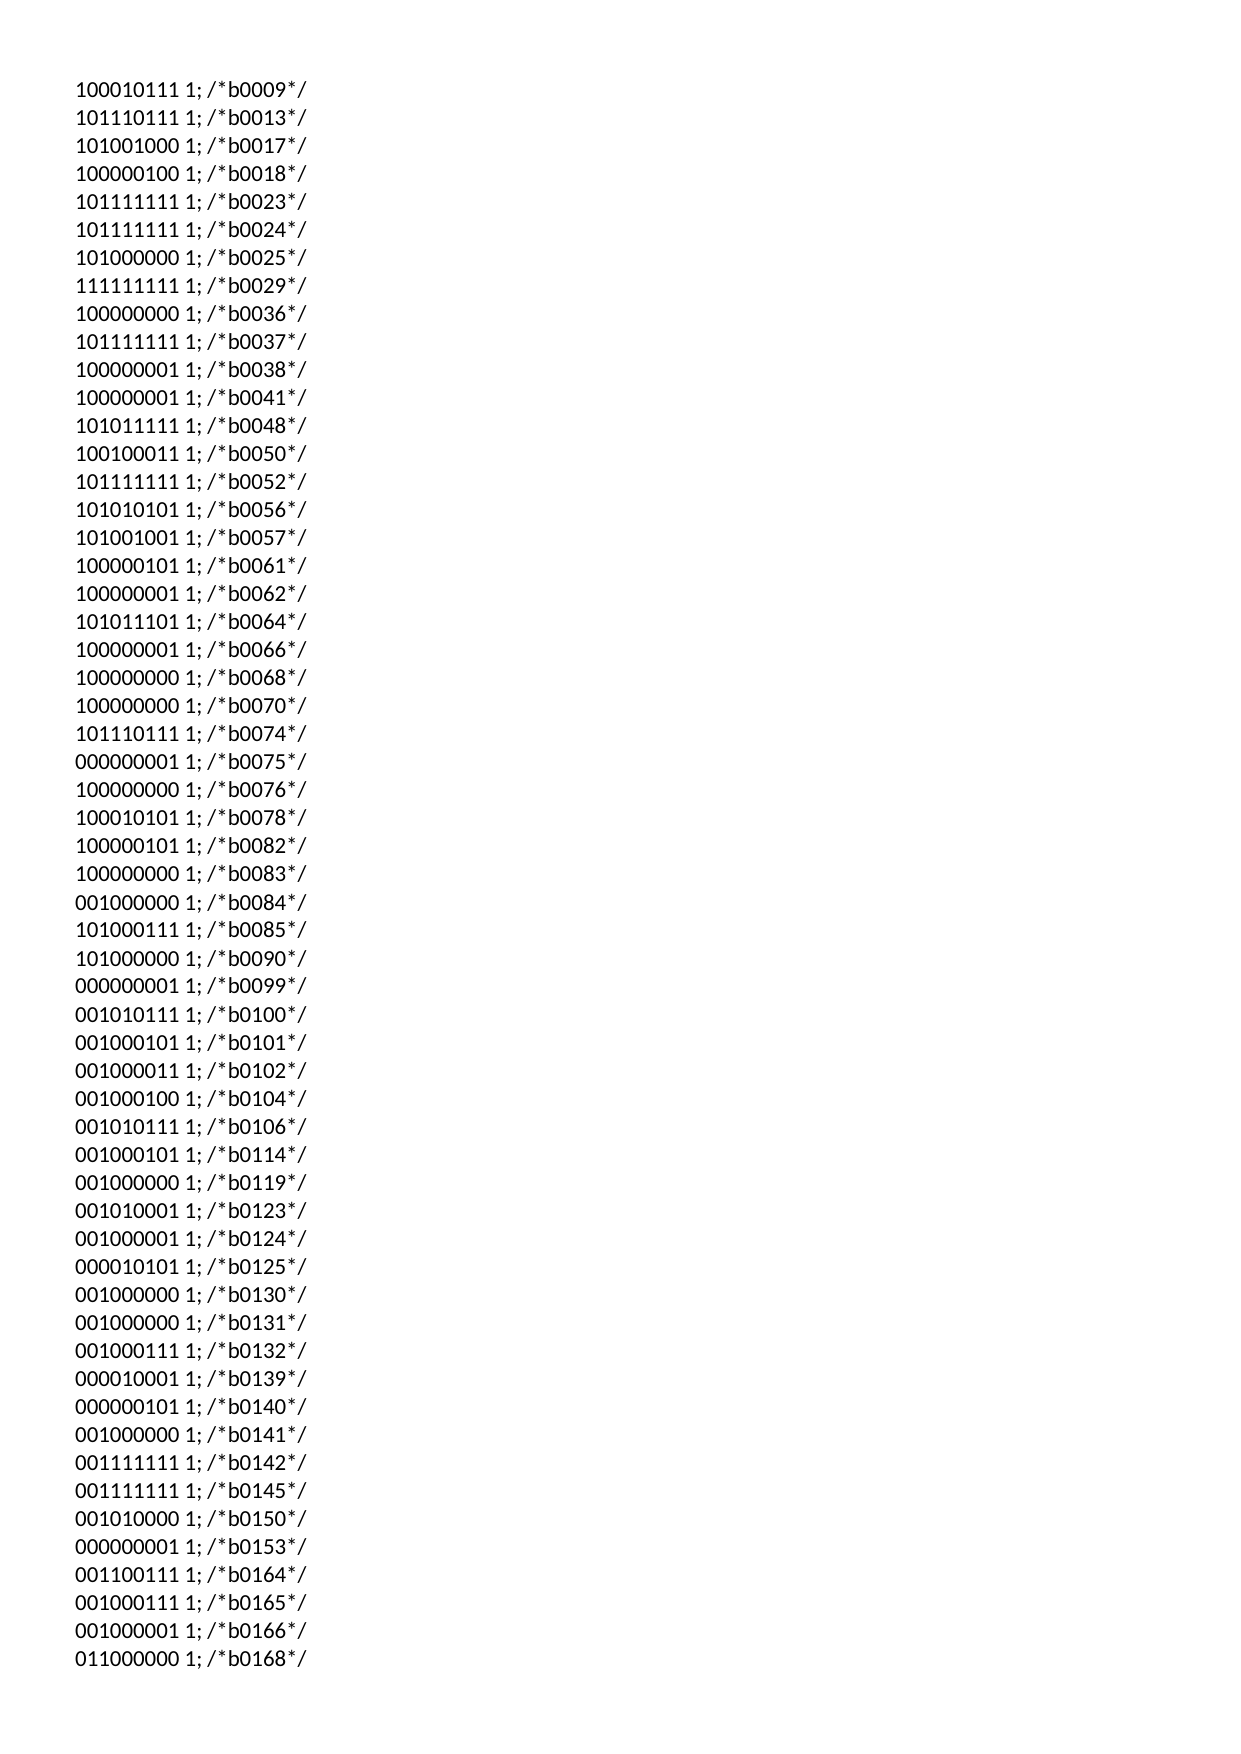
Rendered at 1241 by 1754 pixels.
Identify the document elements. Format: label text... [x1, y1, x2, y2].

text 001000001 1; /*b0124*/ [75, 1224, 1165, 1252]
text 001100111 1; /*b0164*/ [75, 1560, 1165, 1588]
text 001111111 1; /*b0142*/ [75, 1448, 1165, 1476]
text 101110111 1; /*b0074*/ [75, 719, 1165, 747]
text 100100011 1; /*b0050*/ [75, 439, 1165, 467]
text 100000100 1; /*b0018*/ [75, 159, 1165, 187]
text 100000101 1; /*b0082*/ [75, 832, 1165, 859]
text 000000001 1; /*b0075*/ [75, 747, 1165, 776]
text 100000000 1; /*b0036*/ [75, 299, 1165, 327]
text 001000000 1; /*b0130*/ [75, 1280, 1165, 1308]
text 101111111 1; /*b0037*/ [75, 327, 1165, 355]
text 100000000 1; /*b0083*/ [75, 859, 1165, 888]
text 100000000 1; /*b0068*/ [75, 663, 1165, 691]
text 101011111 1; /*b0048*/ [75, 411, 1165, 439]
text 100000101 1; /*b0061*/ [75, 551, 1165, 579]
text 101111111 1; /*b0024*/ [75, 215, 1165, 243]
text 000000101 1; /*b0140*/ [75, 1392, 1165, 1420]
text 101111111 1; /*b0052*/ [75, 467, 1165, 495]
text 001000000 1; /*b0131*/ [75, 1308, 1165, 1336]
text 000010101 1; /*b0125*/ [75, 1252, 1165, 1280]
text 001010001 1; /*b0123*/ [75, 1196, 1165, 1224]
text 101111111 1; /*b0023*/ [75, 187, 1165, 215]
text 011000000 1; /*b0168*/ [75, 1644, 1165, 1672]
text 100010111 1; /*b0009*/ [75, 75, 1165, 103]
text 100000001 1; /*b0041*/ [75, 383, 1165, 411]
text 000000001 1; /*b0099*/ [75, 972, 1165, 1000]
text 000010001 1; /*b0139*/ [75, 1364, 1165, 1392]
text 101001000 1; /*b0017*/ [75, 131, 1165, 159]
text 000000001 1; /*b0153*/ [75, 1532, 1165, 1560]
text 001000000 1; /*b0119*/ [75, 1168, 1165, 1196]
text 001000111 1; /*b0132*/ [75, 1336, 1165, 1364]
text 001010111 1; /*b0100*/ [75, 1000, 1165, 1028]
text 100000000 1; /*b0076*/ [75, 776, 1165, 803]
text 101000000 1; /*b0090*/ [75, 944, 1165, 972]
text 001000100 1; /*b0104*/ [75, 1084, 1165, 1112]
text 001010000 1; /*b0150*/ [75, 1504, 1165, 1532]
text 101001001 1; /*b0057*/ [75, 523, 1165, 551]
text 101000111 1; /*b0085*/ [75, 916, 1165, 944]
text 101000000 1; /*b0025*/ [75, 243, 1165, 271]
text 100000001 1; /*b0062*/ [75, 579, 1165, 607]
text 001000011 1; /*b0102*/ [75, 1056, 1165, 1084]
text 001000101 1; /*b0101*/ [75, 1028, 1165, 1056]
text 111111111 1; /*b0029*/ [75, 271, 1165, 299]
text 101011101 1; /*b0064*/ [75, 607, 1165, 635]
text 001000000 1; /*b0141*/ [75, 1420, 1165, 1448]
text 101010101 1; /*b0056*/ [75, 495, 1165, 523]
text 001000101 1; /*b0114*/ [75, 1140, 1165, 1168]
text 100000001 1; /*b0038*/ [75, 355, 1165, 383]
text 100000000 1; /*b0070*/ [75, 691, 1165, 719]
text 100000001 1; /*b0066*/ [75, 635, 1165, 663]
text 001000001 1; /*b0166*/ [75, 1616, 1165, 1644]
text 100010101 1; /*b0078*/ [75, 803, 1165, 832]
text 001111111 1; /*b0145*/ [75, 1476, 1165, 1504]
text 001000111 1; /*b0165*/ [75, 1588, 1165, 1616]
text 001000000 1; /*b0084*/ [75, 888, 1165, 916]
text 001010111 1; /*b0106*/ [75, 1112, 1165, 1140]
text 101110111 1; /*b0013*/ [75, 103, 1165, 131]
